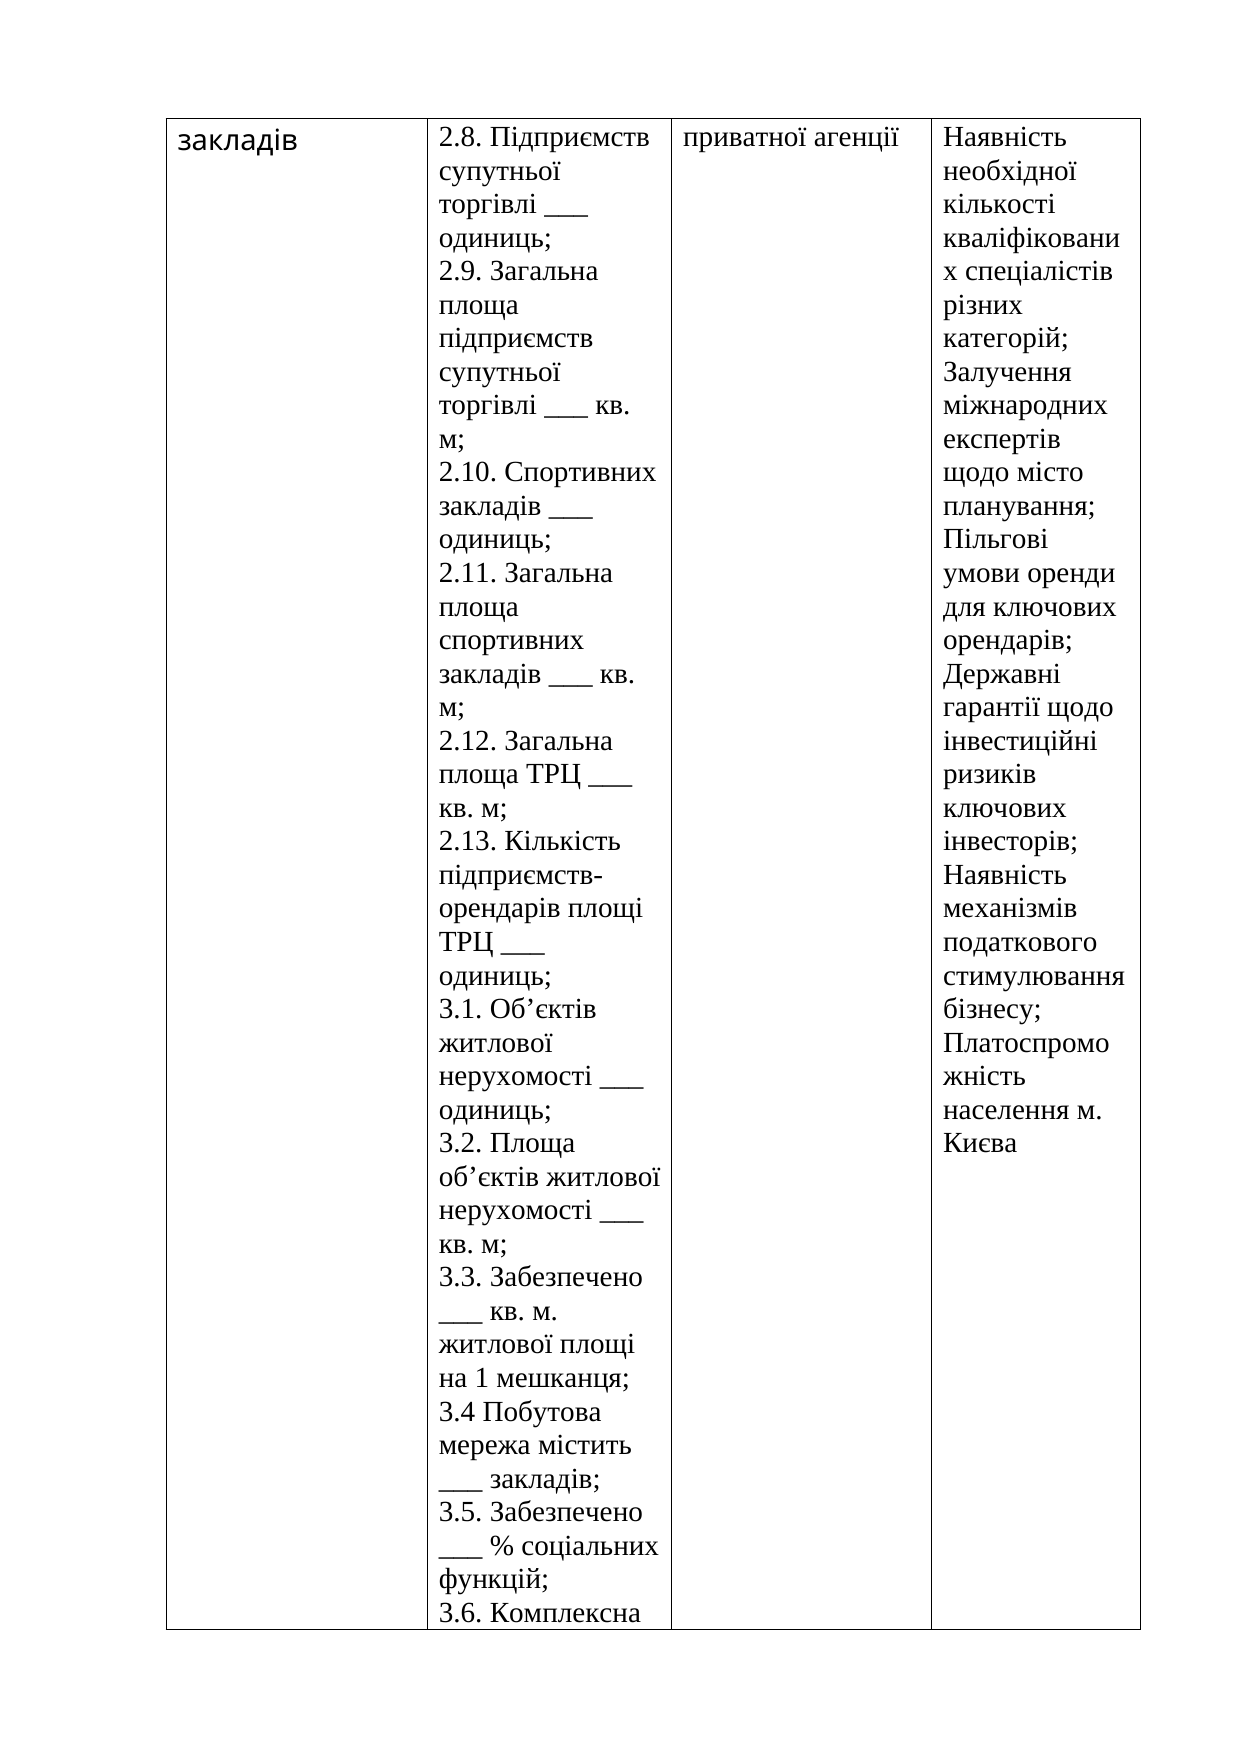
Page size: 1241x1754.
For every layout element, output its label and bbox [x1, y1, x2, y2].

table_cell [672, 119, 931, 1628]
table_cell [932, 119, 1140, 1628]
table_cell [428, 119, 671, 1628]
table_cell [167, 119, 427, 1628]
